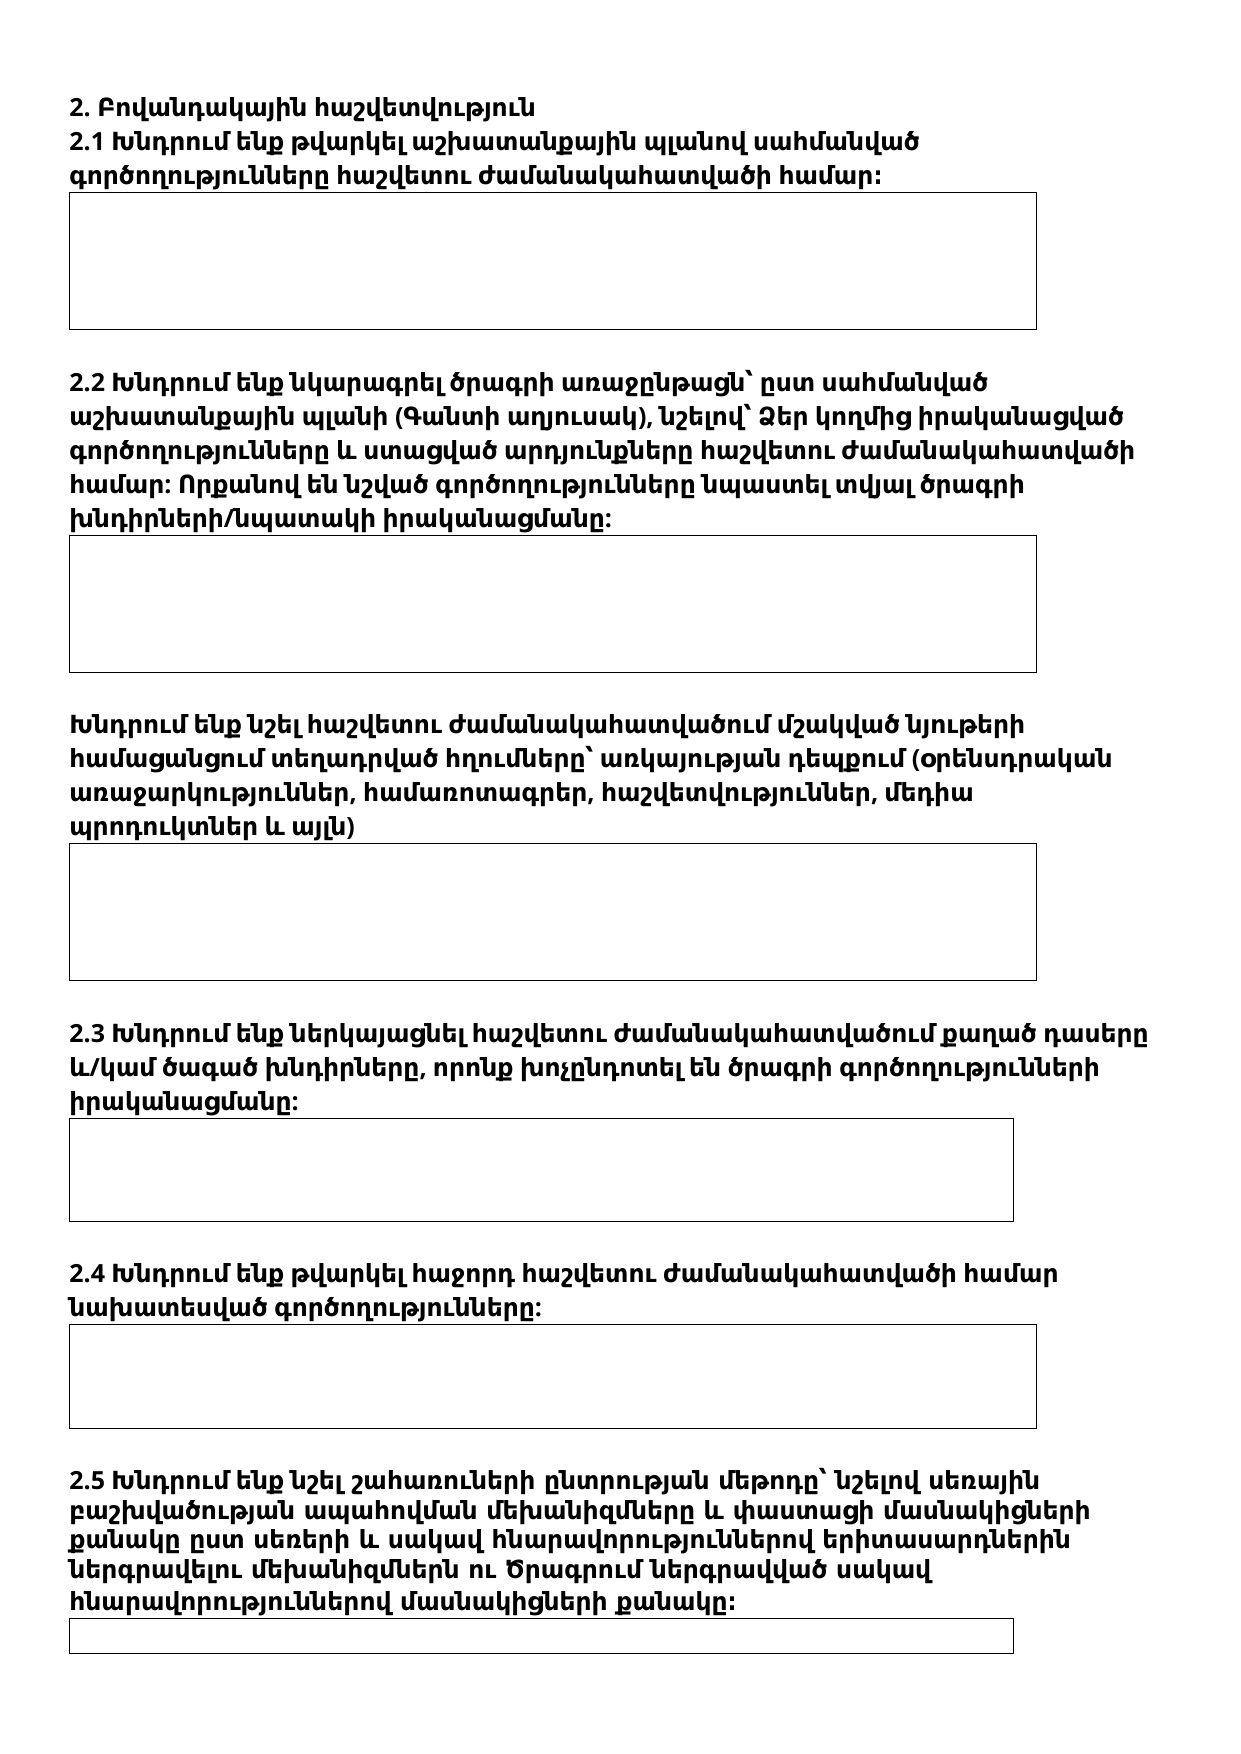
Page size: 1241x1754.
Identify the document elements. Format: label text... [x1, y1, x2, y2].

table_header [70, 193, 1036, 329]
table_header [70, 1619, 1013, 1653]
table_header [70, 844, 1036, 980]
text 2.5 Խնդրում ենք նշել շահառուների ընտրության մեթոդը՝ նշելով սեռային բաշխվածության ապահովման մեխանիզմները և փաստացի մասնակիցների քանակը ըստ սեռերի և սակավ հնարավորություններով երիտասարդներին ներգրավելու մեխանիզմներն ու Ծրագրում ներգրավված սակավ հնարավորություններով մասնակիցների քանակը։ [69, 1462, 1152, 1618]
text 2.3 Խնդրում ենք ներկայացնել հաշվետու ժամանակահատվածում քաղած դասերը և/կամ ծագած խնդիրները, որոնք խոչընդոտել են ծրագրի գործողությունների իրականացմանը: [69, 1016, 1152, 1118]
table_header [70, 1325, 1036, 1427]
text 2. Բովանդակային հաշվետվություն [69, 89, 1152, 124]
table_header [70, 536, 1036, 672]
text Խնդրում ենք նշել հաշվետու ժամանակահատվածում մշակված նյութերի համացանցում տեղադրված հղումները՝ առկայության դեպքում (օրենսդրական առաջարկություններ, համառոտագրեր, հաշվետվություններ, մեդիա պրոդուկտներ և այլն) [69, 707, 1152, 843]
text 2.4 Խնդրում ենք թվարկել հաջորդ հաշվետու ժամանակահատվածի համար նախատեսված գործողությունները: [69, 1256, 1152, 1324]
table_header [70, 1119, 1013, 1221]
text 2.2 Խնդրում ենք նկարագրել ծրագրի առաջընթացն՝ ըստ սահմանված աշխատանքային պլանի (Գանտի աղյուսակ), նշելով՝ Ձեր կողմից իրականացված գործողությունները և ստացված արդյունքները հաշվետու ժամանակահատվածի համար: Որքանով են նշված գործողությունները նպաստել տվյալ ծրագրի խնդիրների/նպատակի իրականացմանը: [69, 364, 1152, 534]
text 2.1 Խնդրում ենք թվարկել աշխատանքային պլանով սահմանված գործողությունները հաշվետու ժամանակահատվածի համար։ [69, 124, 1152, 192]
